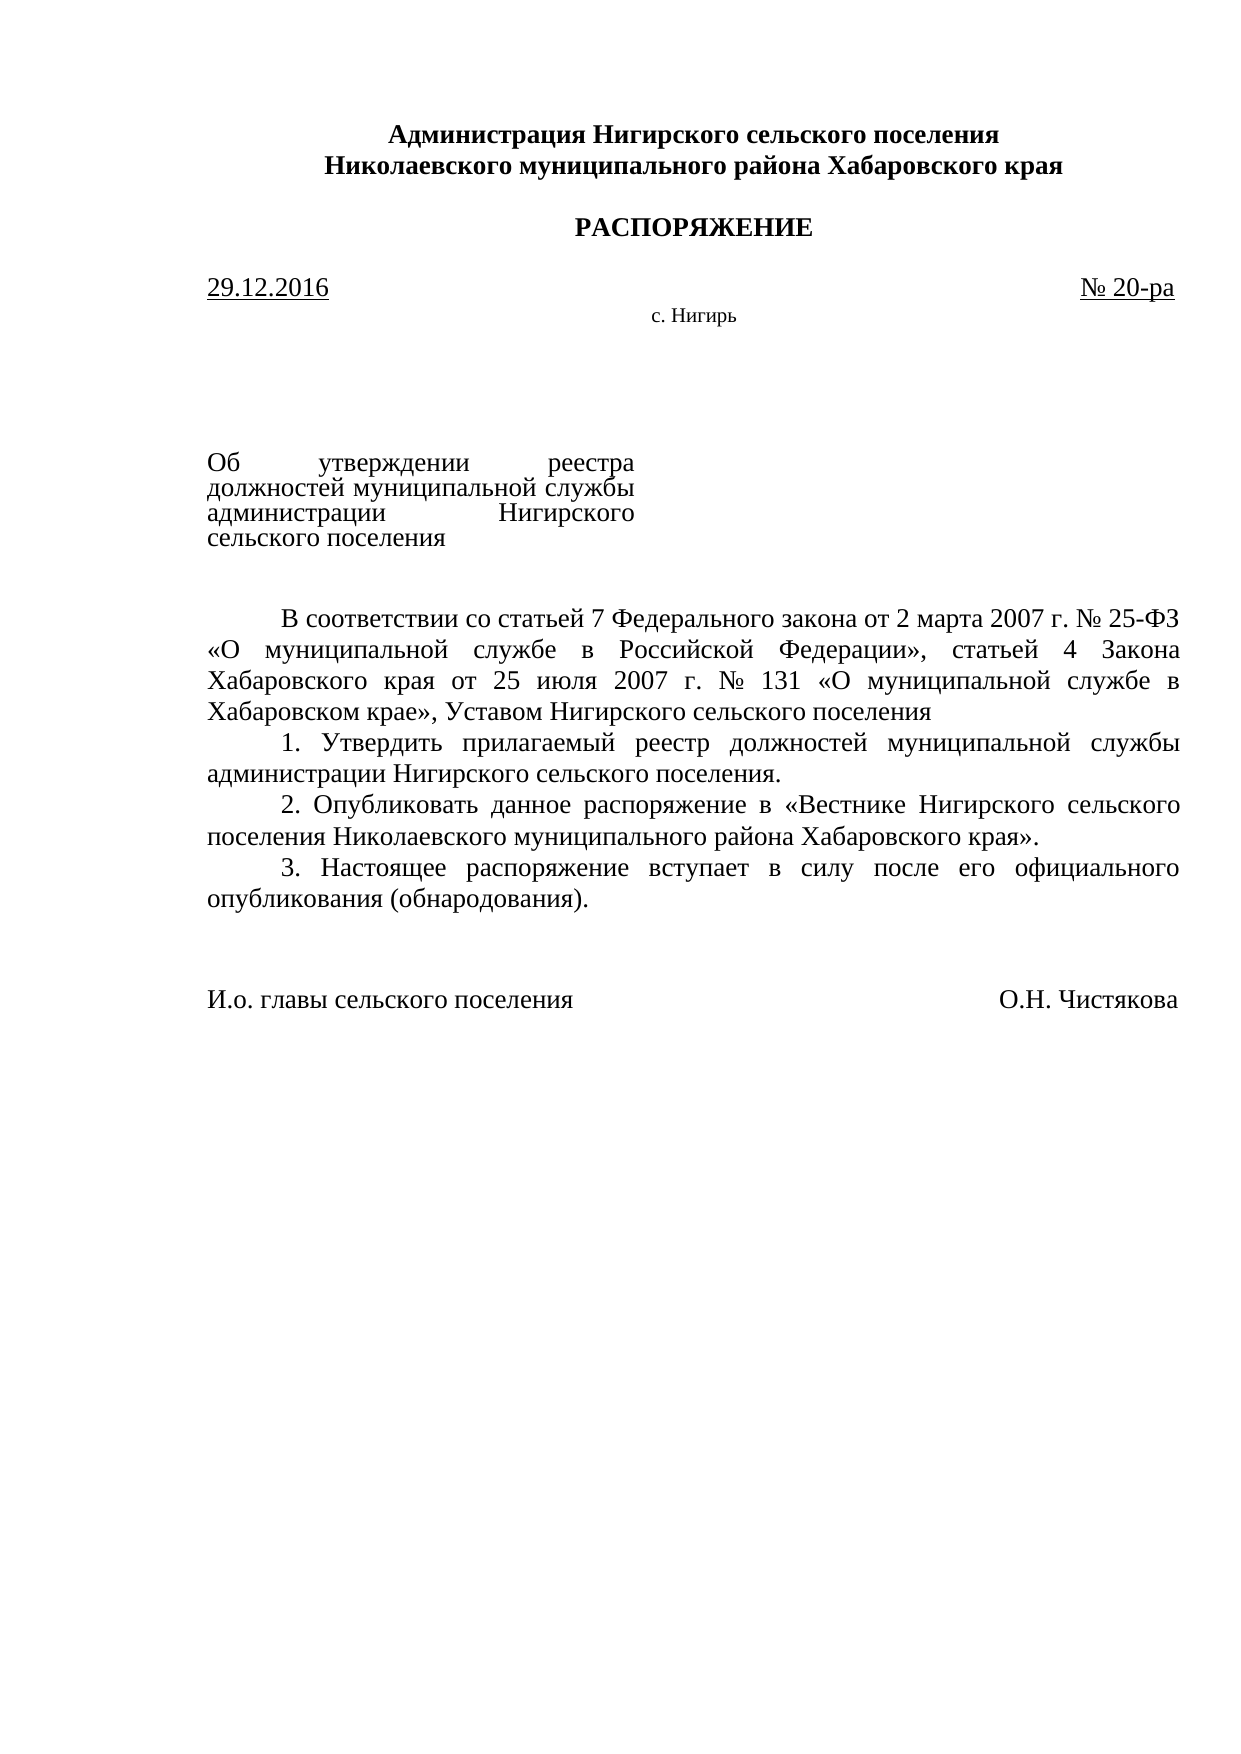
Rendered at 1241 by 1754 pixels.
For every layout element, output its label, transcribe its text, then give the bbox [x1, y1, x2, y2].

text Николаевского муниципального района Хабаровского края [207, 149, 1181, 180]
text Об утверждении реестра должностей муниципальной службы администрации Нигирского сельского поселения [207, 452, 635, 552]
text И.о. главы сельского поселения О.Н. Чистякова [207, 988, 1181, 1013]
text Администрация Нигирского сельского поселения [207, 118, 1181, 149]
text В соответствии со статьей 7 Федерального закона от 2 марта 2007 г. № 25-ФЗ «О муниципальной службе в Российской Федерации», статьей 4 Закона Хабаровского края от 25 июля 2007 г. № 131 «О муниципальной службе в Хабаровском крае», Уставом Нигирского сельского поселения [207, 602, 1181, 726]
text 1. Утвердить прилагаемый реестр должностей муниципальной службы администрации Нигирского сельского поселения. [207, 726, 1181, 788]
text с. Нигирь [207, 303, 1181, 327]
text РАСПОРЯЖЕНИЕ [207, 212, 1181, 243]
text 29.12.2016 № 20-ра [207, 271, 1181, 303]
text 3. Настоящее распоряжение вступает в силу после его официального опубликования (обнародования). [207, 851, 1181, 913]
text 2. Опубликовать данное распоряжение в «Вестнике Нигирского сельского поселения Николаевского муниципального района Хабаровского края». [207, 788, 1181, 851]
